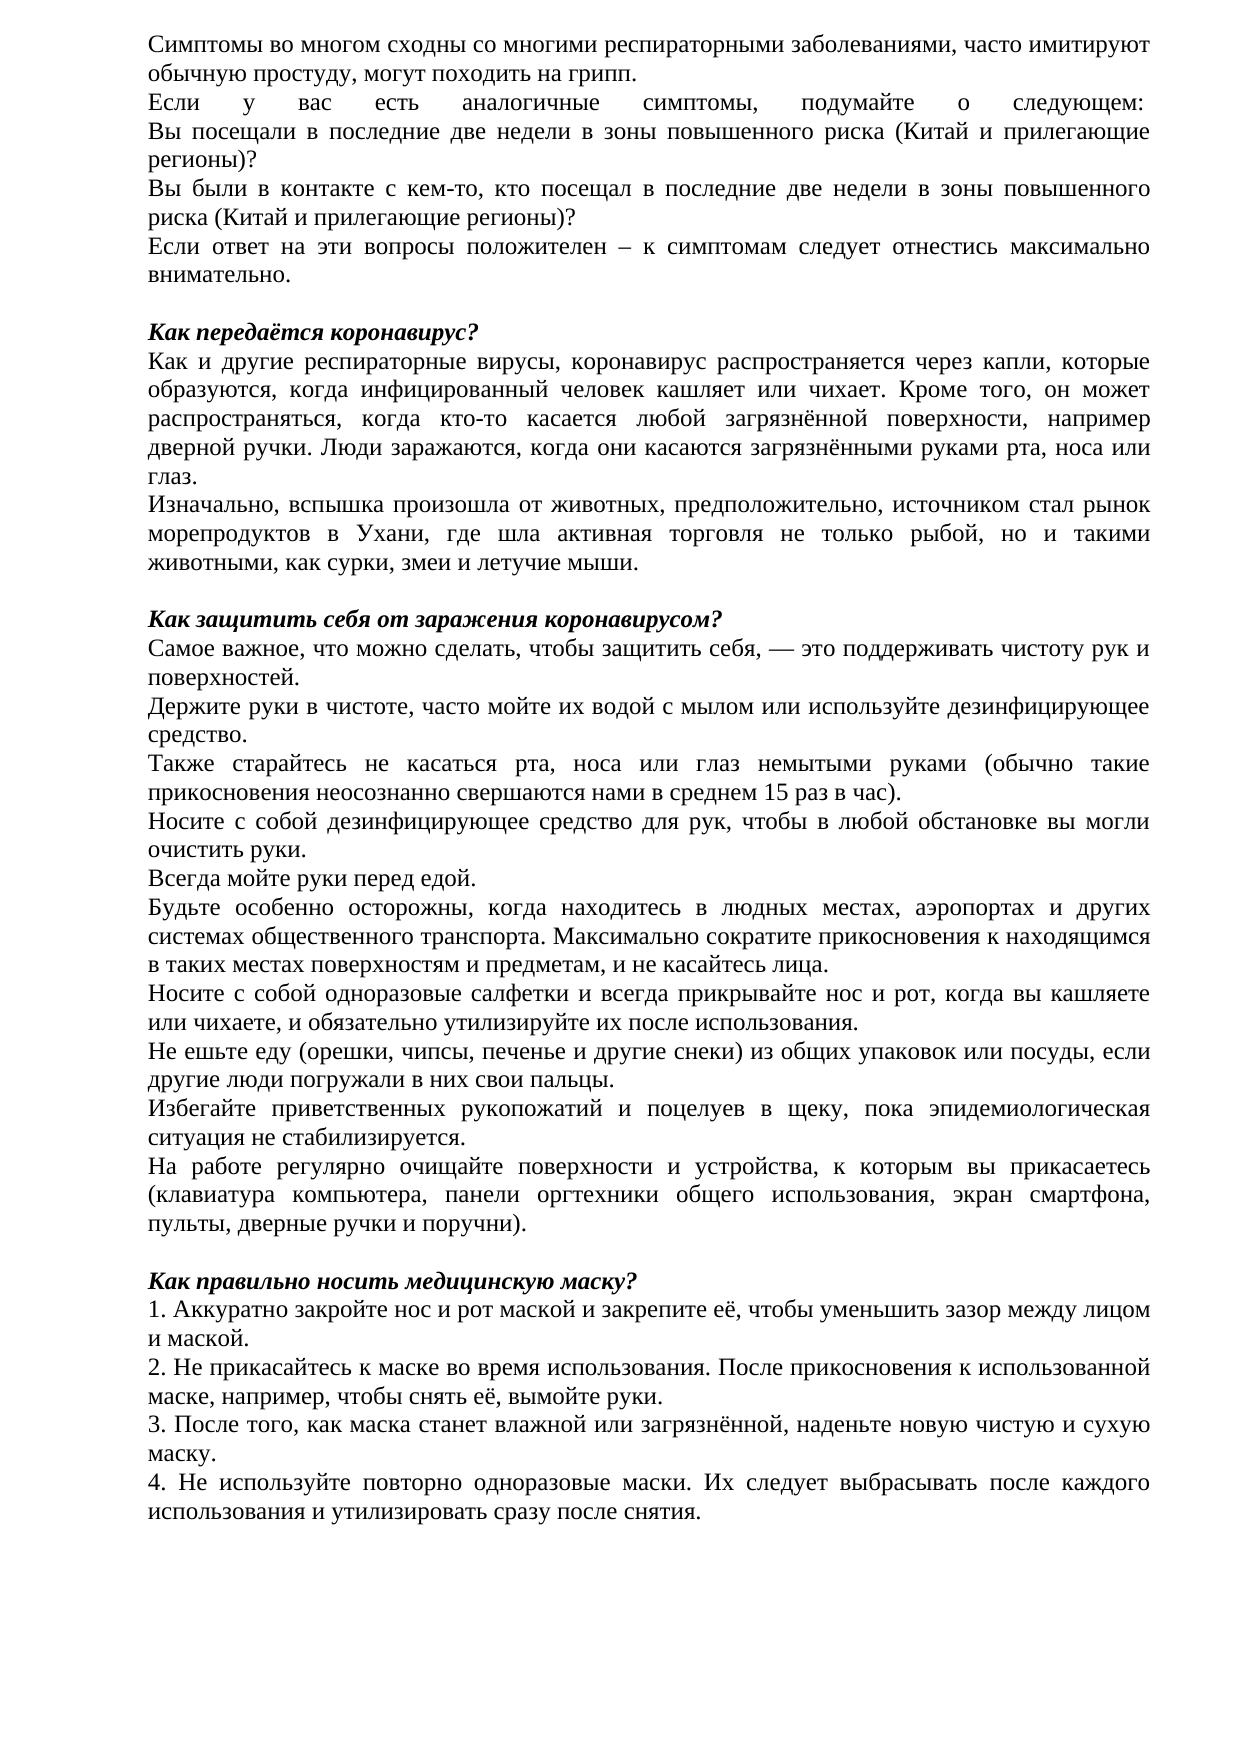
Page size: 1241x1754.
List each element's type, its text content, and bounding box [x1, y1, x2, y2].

text Как и другие респираторные вирусы, коронавирус распространяется через капли, которые образуются, когда инфицированный человек кашляет или чихает. Кроме того, он может распространяться, когда кто-то касается любой загрязнённой поверхности, например дверной ручки. Люди заражаются, когда они касаются загрязнёнными руками рта, носа или глаз. [148, 346, 1152, 489]
text Если ответ на эти вопросы положителен – к симптомам следует отнестись максимально внимательно. Как передаётся коронавирус? [148, 231, 1152, 346]
text 3. После того, как маска станет влажной или загрязнённой, наденьте новую чистую и сухую маску. [148, 1409, 1152, 1467]
text Избегайте приветственных рукопожатий и поцелуев в щеку, пока эпидемиологическая ситуация не стабилизируется. [148, 1093, 1152, 1151]
text Вы были в контакте с кем-то, кто посещал в последние две недели в зоны повышенного риска (Китай и прилегающие регионы)? [148, 173, 1152, 231]
text Самое важное, что можно сделать, чтобы защитить себя, — это поддерживать чистоту рук и поверхностей. [148, 633, 1152, 691]
text Изначально, вспышка произошла от животных, предположительно, источником стал рынок морепродуктов в Ухани, где шла активная торговля не только рыбой, но и такими животными, как сурки, змеи и летучие мыши. [148, 489, 1152, 576]
text Не ешьте еду (орешки, чипсы, печенье и другие снеки) из общих упаковок или посуды, если другие люди погружали в них свои пальцы. [148, 1036, 1152, 1093]
text Носите с собой дезинфицирующее средство для рук, чтобы в любой обстановке вы могли очистить руки. [148, 806, 1152, 863]
text Всегда мойте руки перед едой. [148, 863, 1152, 892]
text Также старайтесь не касаться рта, носа или глаз немытыми руками (обычно такие прикосновения неосознанно свершаются нами в среднем 15 раз в час). [148, 748, 1152, 806]
text 2. Не прикасайтесь к маске во время использования. После прикосновения к использованной маске, например, чтобы снять её, вымойте руки. [148, 1352, 1152, 1409]
text На работе регулярно очищайте поверхности и устройства, к которым вы прикасаетесь (клавиатура компьютера, панели оргтехники общего использования, экран смартфона, пульты, дверные ручки и поручни). [148, 1151, 1152, 1237]
text Носите с собой одноразовые салфетки и всегда прикрывайте нос и рот, когда вы кашляете или чихаете, и обязательно утилизируйте их после использования. [148, 978, 1152, 1036]
text Если у вас есть аналогичные симптомы, подумайте о следующем: Вы посещали в последние две недели в зоны повышенного риска (Китай и прилегающие регионы)? [148, 87, 1152, 173]
text Держите руки в чистоте, часто мойте их водой с мылом или используйте дезинфицирующее средство. [148, 691, 1152, 748]
text 1. Аккуратно закройте нос и рот маской и закрепите её, чтобы уменьшить зазор между лицом и маской. [148, 1294, 1152, 1352]
text Симптомы во многом сходны со многими респираторными заболеваниями, часто имитируют обычную простуду, могут походить на грипп. [148, 29, 1152, 87]
text 4. Не используйте повторно одноразовые маски. Их следует выбрасывать после каждого использования и утилизировать сразу после снятия. [148, 1467, 1152, 1524]
text Будьте особенно осторожны, когда находитесь в людных местах, аэропортах и других системах общественного транспорта. Максимально сократите прикосновения к находящимся в таких местах поверхностям и предметам, и не касайтесь лица. [148, 892, 1152, 978]
text Как защитить себя от заражения коронавирусом? [148, 576, 1152, 633]
text Как правильно носить медицинскую маску? [148, 1266, 1152, 1294]
